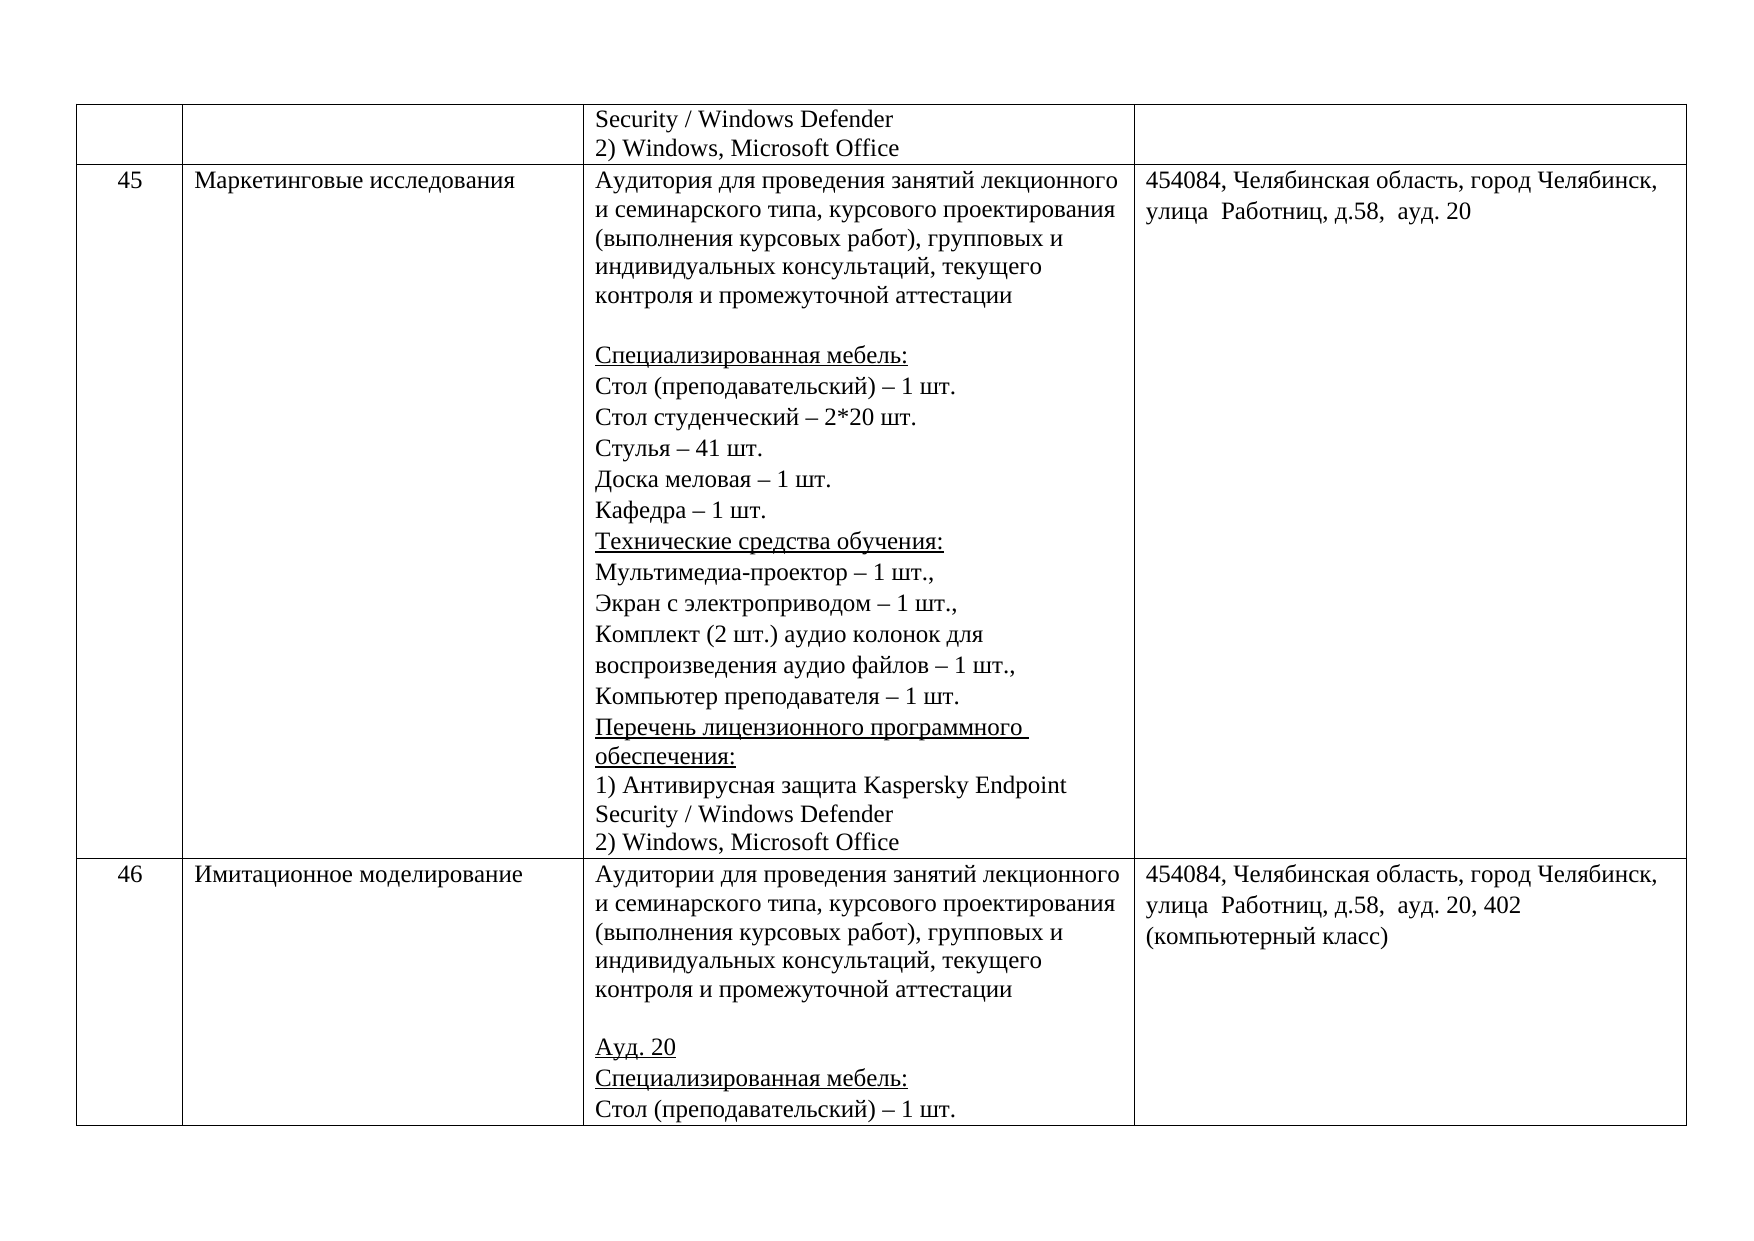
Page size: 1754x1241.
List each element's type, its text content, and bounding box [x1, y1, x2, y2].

table_cell 45 [77, 165, 182, 858]
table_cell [183, 859, 583, 1125]
table_cell Маркетинговые исследования [183, 165, 583, 858]
table_cell 46 [77, 859, 182, 1125]
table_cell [1135, 859, 1686, 1125]
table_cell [584, 105, 1134, 164]
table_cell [183, 105, 583, 164]
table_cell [584, 859, 1134, 1125]
table_cell 44 [77, 105, 182, 164]
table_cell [1135, 105, 1686, 164]
table_cell 454084, Челябинская область, город Челябинск, улица Работниц, д.58, ауд. 20 [1135, 165, 1686, 858]
